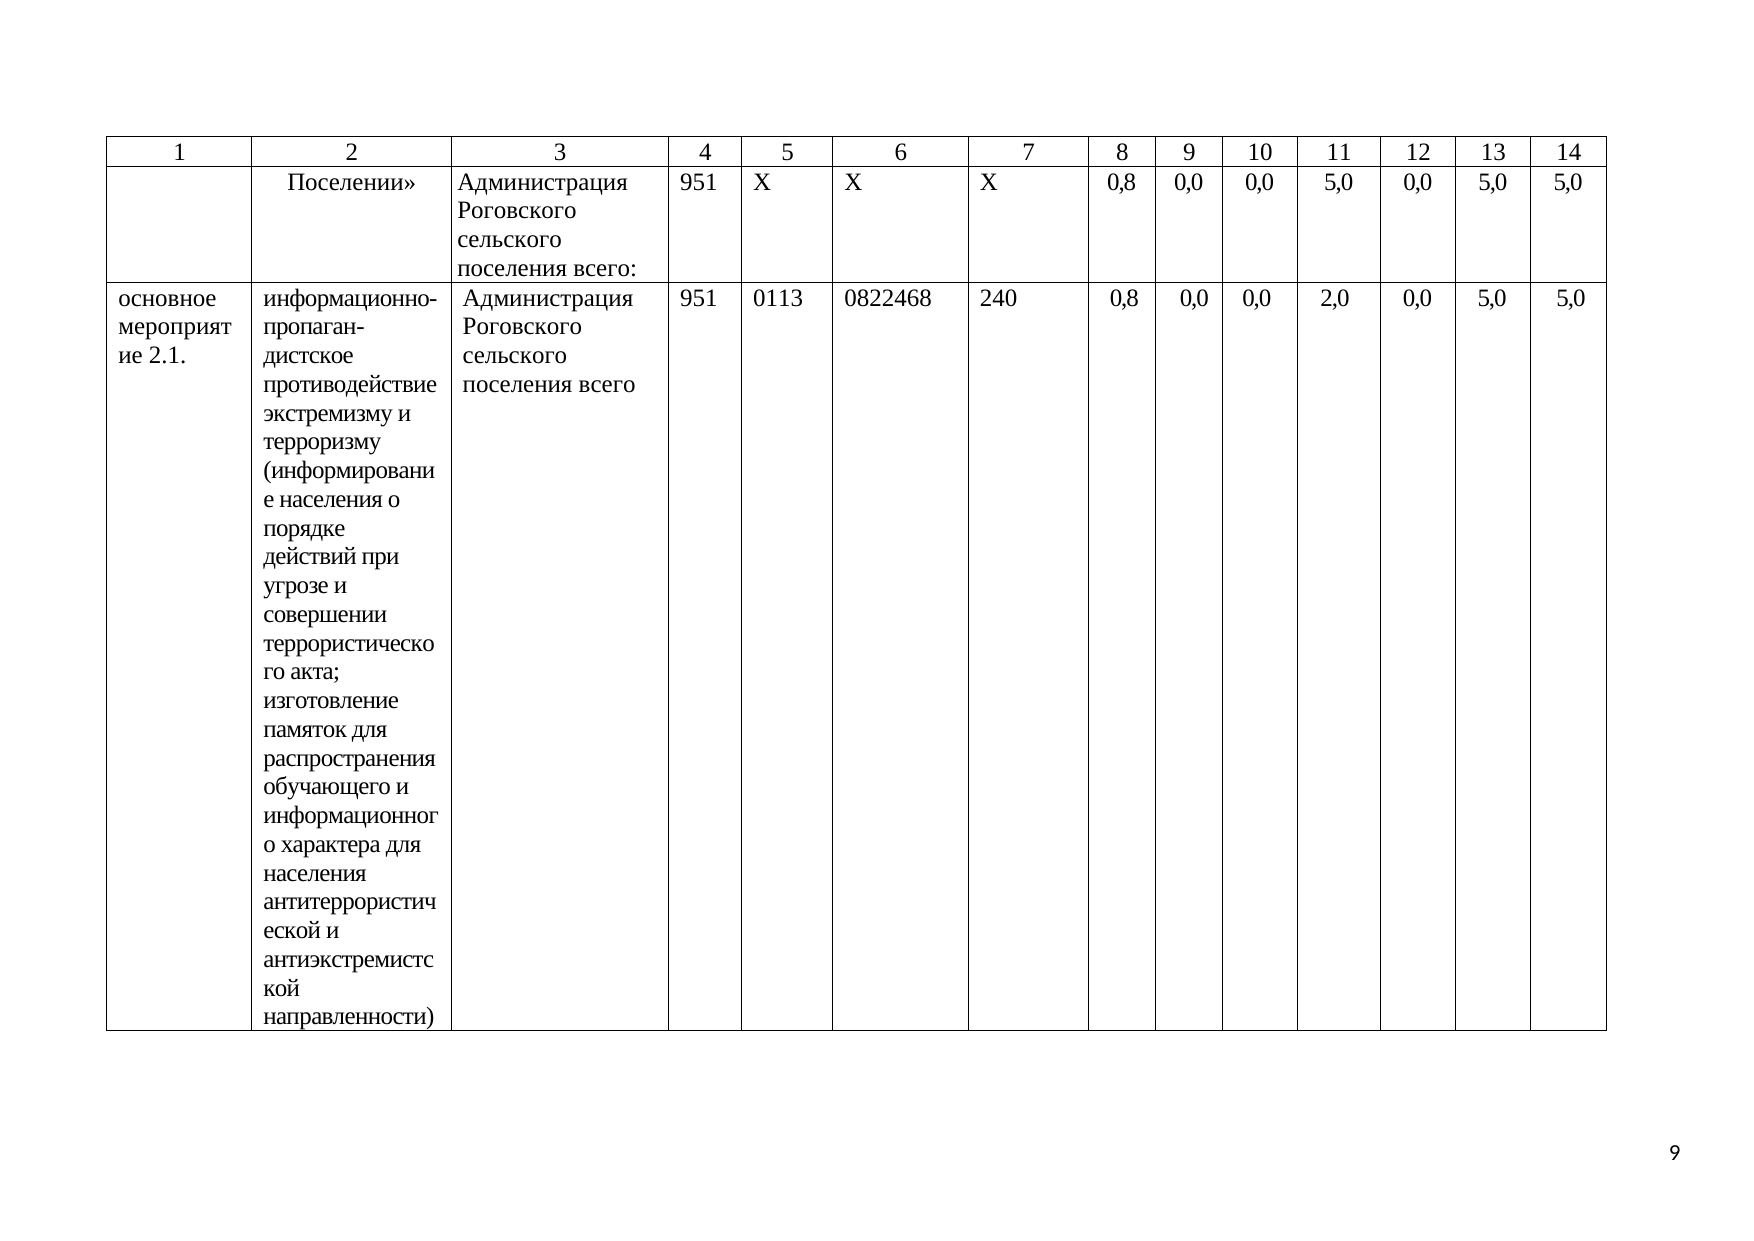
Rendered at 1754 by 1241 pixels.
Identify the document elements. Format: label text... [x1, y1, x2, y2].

table_cell 0113 [742, 283, 832, 1030]
table_cell 0,0 [1223, 283, 1297, 1030]
table_cell [107, 167, 251, 282]
table_cell 0,8 [1089, 167, 1155, 282]
table_header 1 [107, 137, 251, 166]
table_cell 2,0 [1298, 283, 1380, 1030]
table_header 7 [969, 137, 1088, 166]
table_cell 5,0 [1531, 167, 1606, 282]
table_header 10 [1223, 137, 1297, 166]
table_header 12 [1381, 137, 1455, 166]
table_cell 0,0 [1156, 167, 1222, 282]
table_cell Администрация Роговского сельского поселения всего: [452, 167, 668, 282]
table_cell Х [969, 167, 1088, 282]
table_header 14 [1531, 137, 1606, 166]
table_cell 5,0 [1456, 167, 1530, 282]
table_header 6 [833, 137, 968, 166]
table_cell 0,0 [1223, 167, 1297, 282]
table_cell 0,0 [1381, 283, 1455, 1030]
table_header 5 [742, 137, 832, 166]
table_cell 951 [669, 283, 741, 1030]
table_header 3 [452, 137, 668, 166]
table_header 2 [252, 137, 451, 166]
table_cell 951 [669, 167, 741, 282]
table_header 9 [1156, 137, 1222, 166]
table_cell Х [833, 167, 968, 282]
table_cell 0,0 [1381, 167, 1455, 282]
table_cell 240 [969, 283, 1088, 1030]
table_cell 0,8 [1089, 283, 1155, 1030]
table_cell 5,0 [1456, 283, 1530, 1030]
table_cell 0822468 [833, 283, 968, 1030]
table_header 4 [669, 137, 741, 166]
table_cell Администрация Роговского сельского поселения всего [452, 283, 668, 1030]
table_header 13 [1456, 137, 1530, 166]
table_header 8 [1089, 137, 1155, 166]
table_cell основное мероприятие 2.1. [107, 283, 251, 1030]
table_header 11 [1298, 137, 1380, 166]
table_cell Поселении» [252, 167, 451, 282]
table_cell Х [742, 167, 832, 282]
table_cell 5,0 [1531, 283, 1606, 1030]
table_cell информационно-пропагандистское противодействие экстремизму и терроризму (информирование населения о порядке действий при угрозе и совершении террористического акта; изготовление памяток для распространения обучающего и информационного характера для населения антитеррористической и антиэкстремистской направленности) [252, 283, 451, 1030]
table_cell 5,0 [1298, 167, 1380, 282]
table_cell 0,0 [1156, 283, 1222, 1030]
